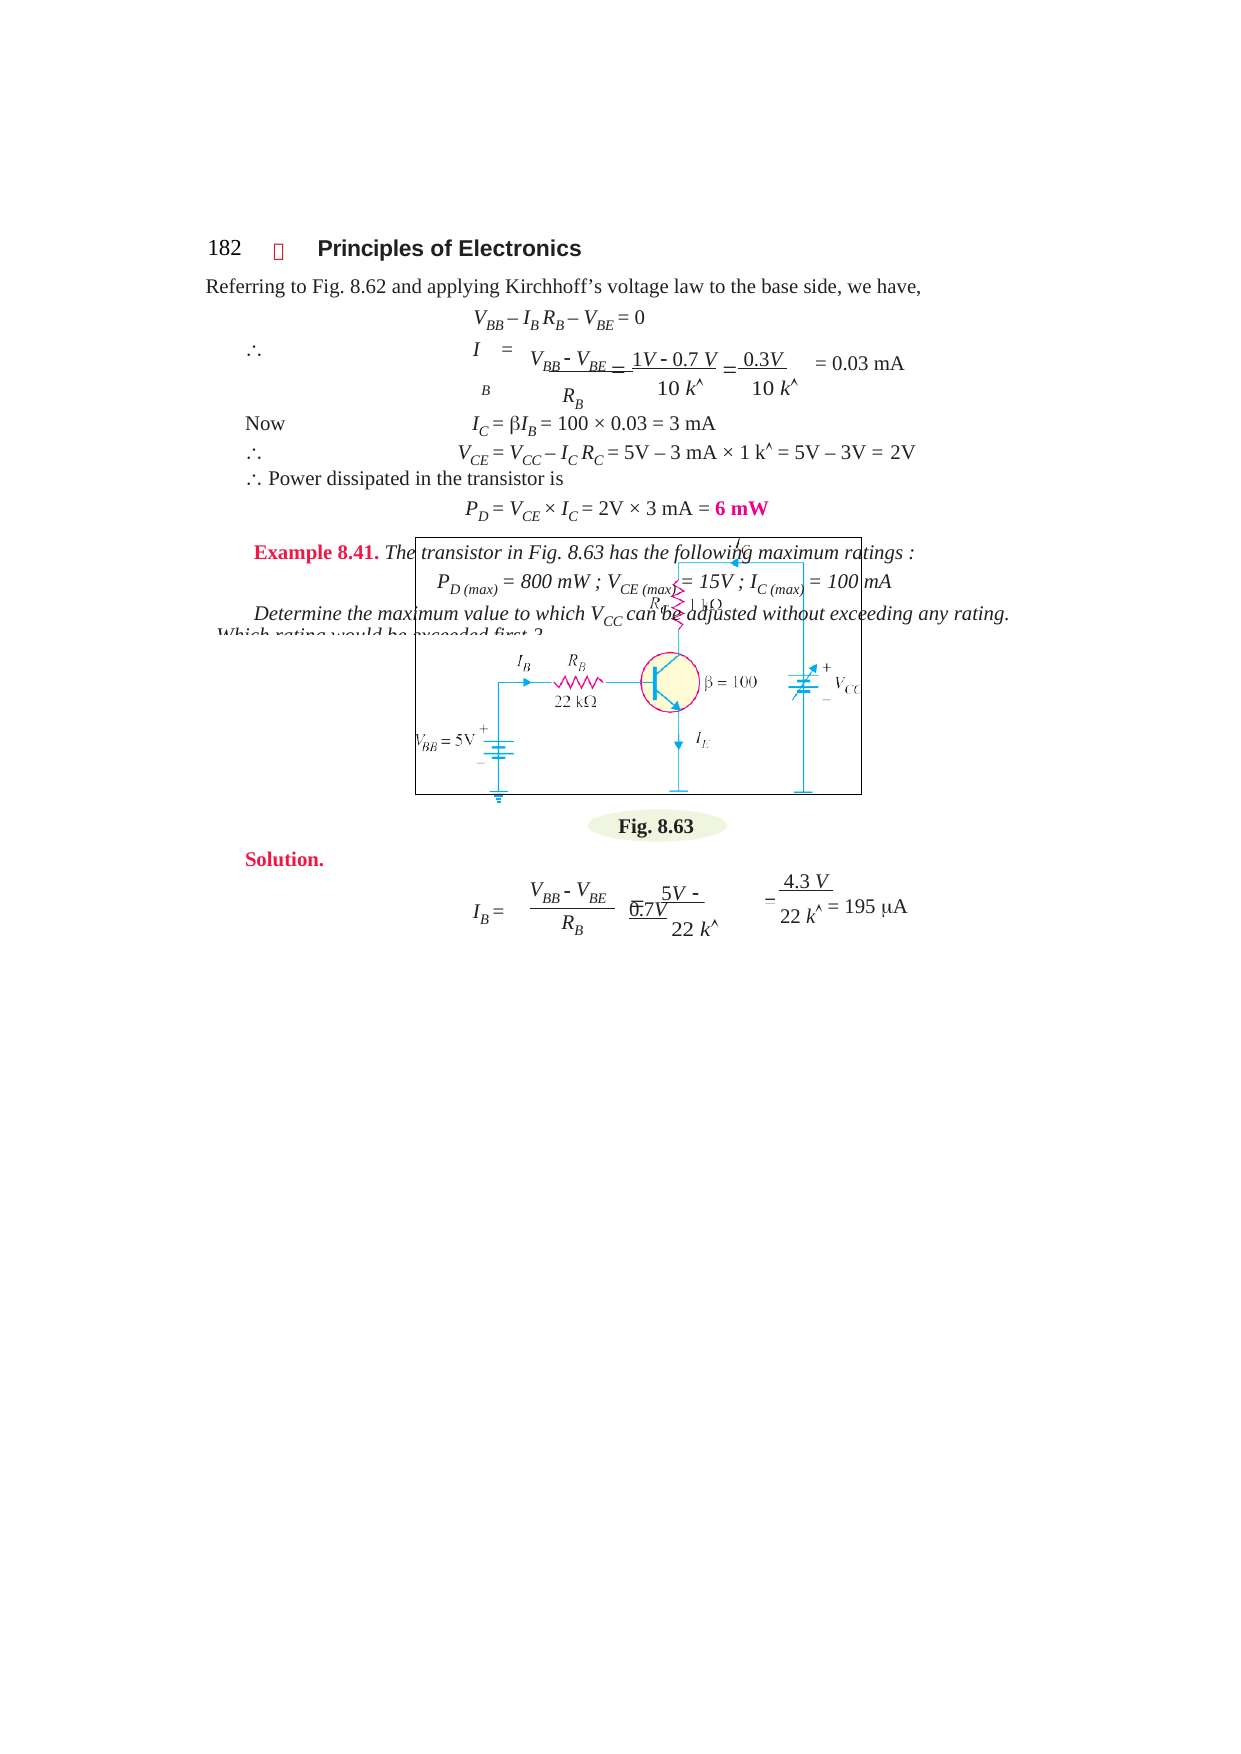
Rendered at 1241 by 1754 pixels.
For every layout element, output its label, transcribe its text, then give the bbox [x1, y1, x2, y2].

text  I = [245, 346, 513, 359]
text VBB  VBE  1V  0.7 V  0.3V [529, 352, 804, 370]
text Now IC = IB = 100 × 0.03 = 3 mA [245, 407, 1240, 436]
text B RB [175, 375, 583, 400]
text 22 k [671, 921, 737, 941]
text  5V  0.7V [629, 882, 737, 921]
text  Power dissipated in the transistor is [245, 466, 1240, 491]
text PD = VCE × IC = 2V × 3 mA = 6 mW [465, 496, 1240, 524]
picture [416, 538, 861, 794]
text IB = [473, 899, 513, 927]
text VBB  VBE RB [529, 879, 613, 938]
subtitle Solution. [245, 846, 328, 871]
text Referring to Fig. 8.62 and applying Kirchhoff’s voltage law to the base side, we have, [175, 274, 952, 298]
text VBB – IB RB – VBE = 0 [175, 303, 943, 329]
text  VCE = VCC – IC RC = 5V – 3 mA × 1 k = 5V – 3V = 2V [245, 436, 1240, 466]
text 4.3 V [778, 872, 1240, 892]
text 10 k [657, 375, 708, 401]
text 10 k [751, 375, 1240, 401]
text 22 k = 195 A [780, 892, 1240, 919]
